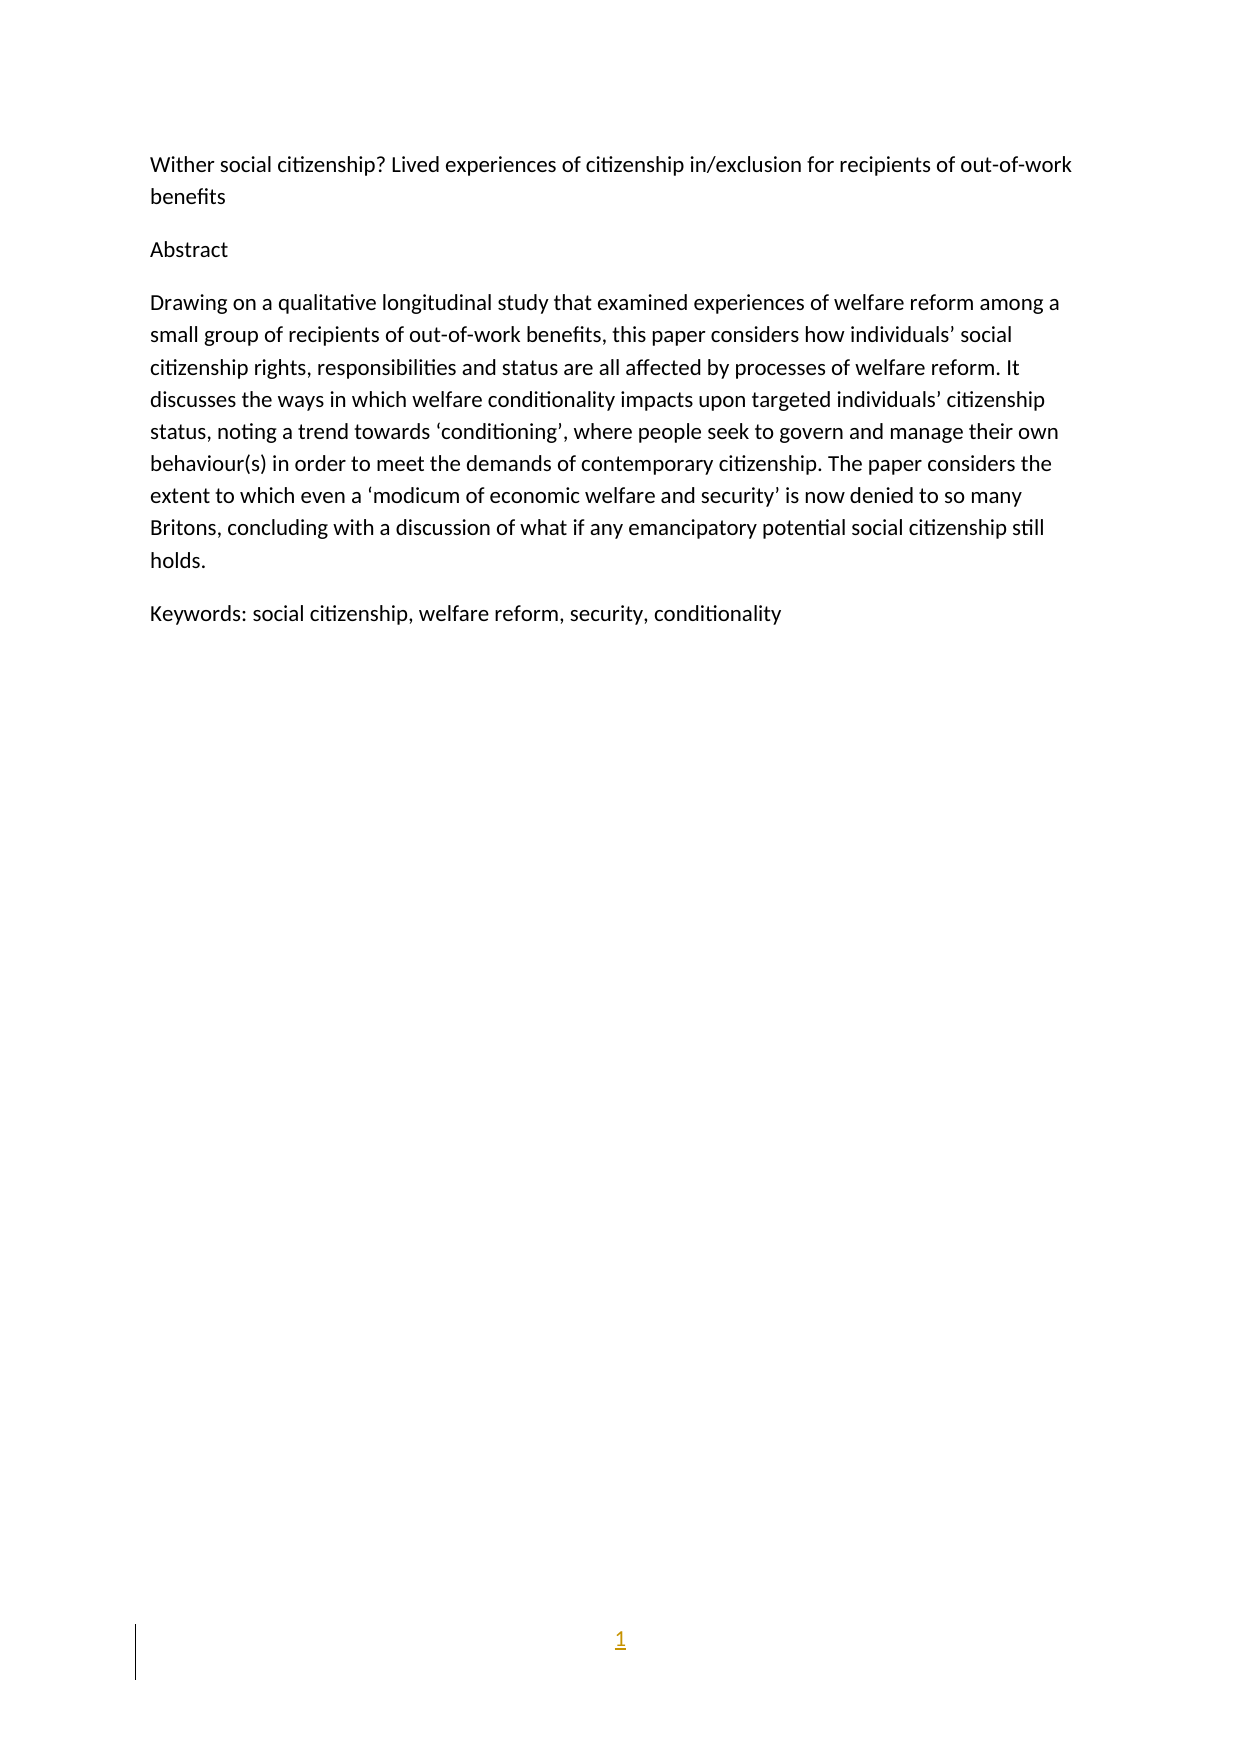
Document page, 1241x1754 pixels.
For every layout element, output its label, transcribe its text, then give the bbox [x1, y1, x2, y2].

text Wither social citizenship? Lived experiences of citizenship in/exclusion for recipients of out-of-work benefits [150, 150, 1090, 210]
text Drawing on a qualitative longitudinal study that examined experiences of welfare reform among a small group of recipients of out-of-work benefits, this paper considers how individuals’ social citizenship rights, responsibilities and status are all affected by processes of welfare reform. It discusses the ways in which welfare conditionality impacts upon targeted individuals’ citizenship status, noting a trend towards ‘conditioning’, where people seek to govern and manage their own behaviour(s) in order to meet the demands of contemporary citizenship. The paper considers the extent to which even a ‘modicum of economic welfare and security’ is now denied to so many Britons, concluding with a discussion of what if any emancipatory potential social citizenship still holds. [150, 288, 1090, 574]
text Abstract [150, 235, 1090, 263]
text Keywords: social citizenship, welfare reform, security, conditionality [150, 599, 1090, 627]
